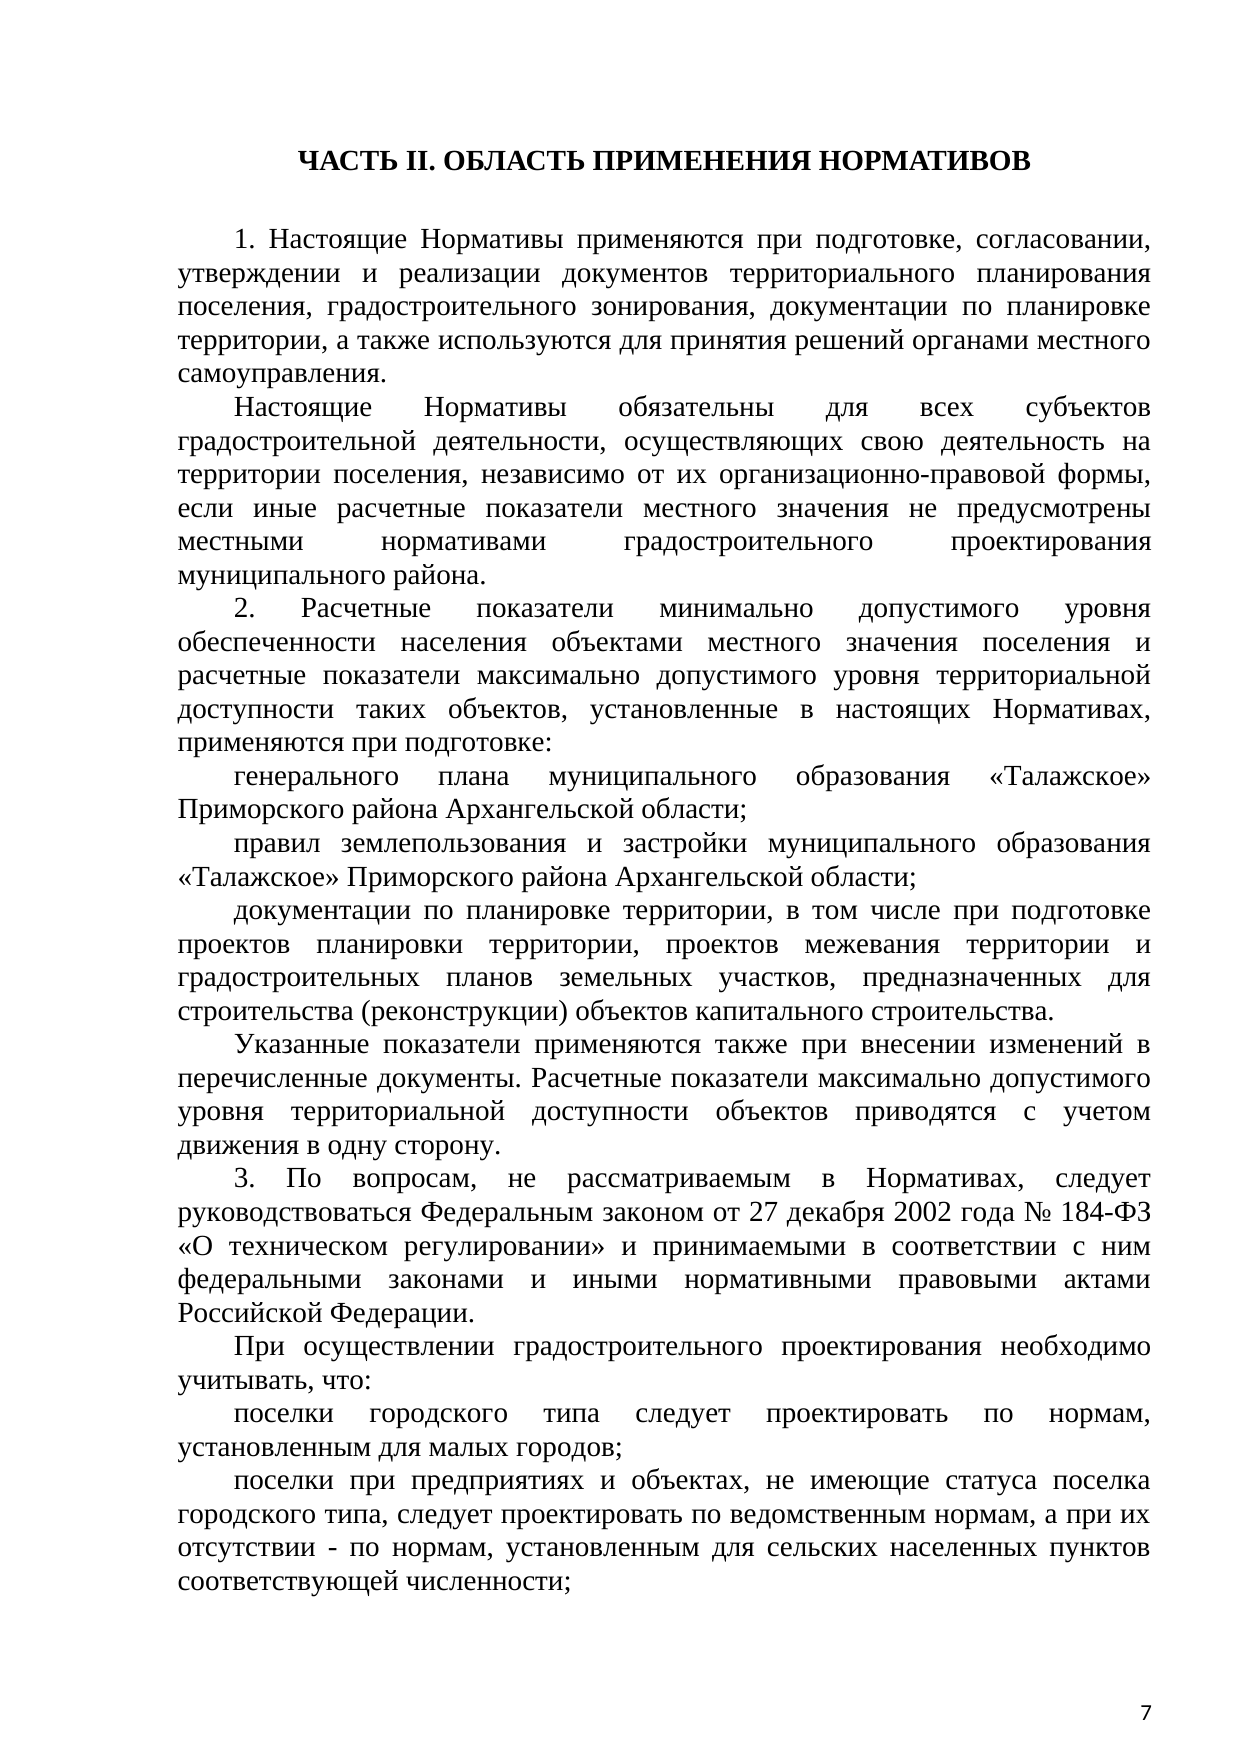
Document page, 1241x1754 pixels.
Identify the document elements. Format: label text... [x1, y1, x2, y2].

text Указанные показатели применяются также при внесении изменений в перечисленные документы. Расчетные показатели максимально допустимого уровня территориальной доступности объектов приводятся с учетом движения в одну сторону. [177, 1026, 1152, 1161]
text документации по планировке территории, в том числе при подготовке проектов планировки территории, проектов межевания территории и градостроительных планов земельных участков, предназначенных для строительства (реконструкции) объектов капитального строительства. [177, 892, 1152, 1026]
text поселки городского типа следует проектировать по нормам, установленным для малых городов; [177, 1395, 1152, 1462]
text 1. Настоящие Нормативы применяются при подготовке, согласовании, утверждении и реализации документов территориального планирования поселения, градостроительного зонирования, документации по планировке территории, а также используются для принятия решений органами местного самоуправления. [177, 221, 1152, 389]
text Настоящие Нормативы обязательны для всех субъектов градостроительной деятельности, осуществляющих свою деятельность на территории поселения, независимо от их организационно-правовой формы, если иные расчетные показатели местного значения не предусмотрены местными нормативами градостроительного проектирования муниципального района. [177, 389, 1152, 590]
text правил землепользования и застройки муниципального образования «Талажское» Приморского района Архангельской области; [177, 825, 1152, 892]
text 2. Расчетные показатели минимально допустимого уровня обеспеченности населения объектами местного значения поселения и расчетные показатели максимально допустимого уровня территориальной доступности таких объектов, установленные в настоящих Нормативах, применяются при подготовке: [177, 590, 1152, 758]
text 3. По вопросам, не рассматриваемым в Нормативах, следует руководствоваться Федеральным законом от 27 декабря 2002 года № 184-ФЗ «О техническом регулировании» и принимаемыми в соответствии с ним федеральными законами и иными нормативными правовыми актами Российской Федерации. [177, 1161, 1152, 1328]
text поселки при предприятиях и объектах, не имеющие статуса поселка городского типа, следует проектировать по ведомственным нормам, а при их отсутствии - по нормам, установленным для сельских населенных пунктов соответствующей численности; [177, 1462, 1152, 1597]
text генерального плана муниципального образования «Талажское» Приморского района Архангельской области; [177, 758, 1152, 825]
subtitle ЧАСТЬ II. ОБЛАСТЬ ПРИМЕНЕНИЯ НОРМАТИВОВ [177, 143, 1152, 177]
text При осуществлении градостроительного проектирования необходимо учитывать, что: [177, 1328, 1152, 1395]
